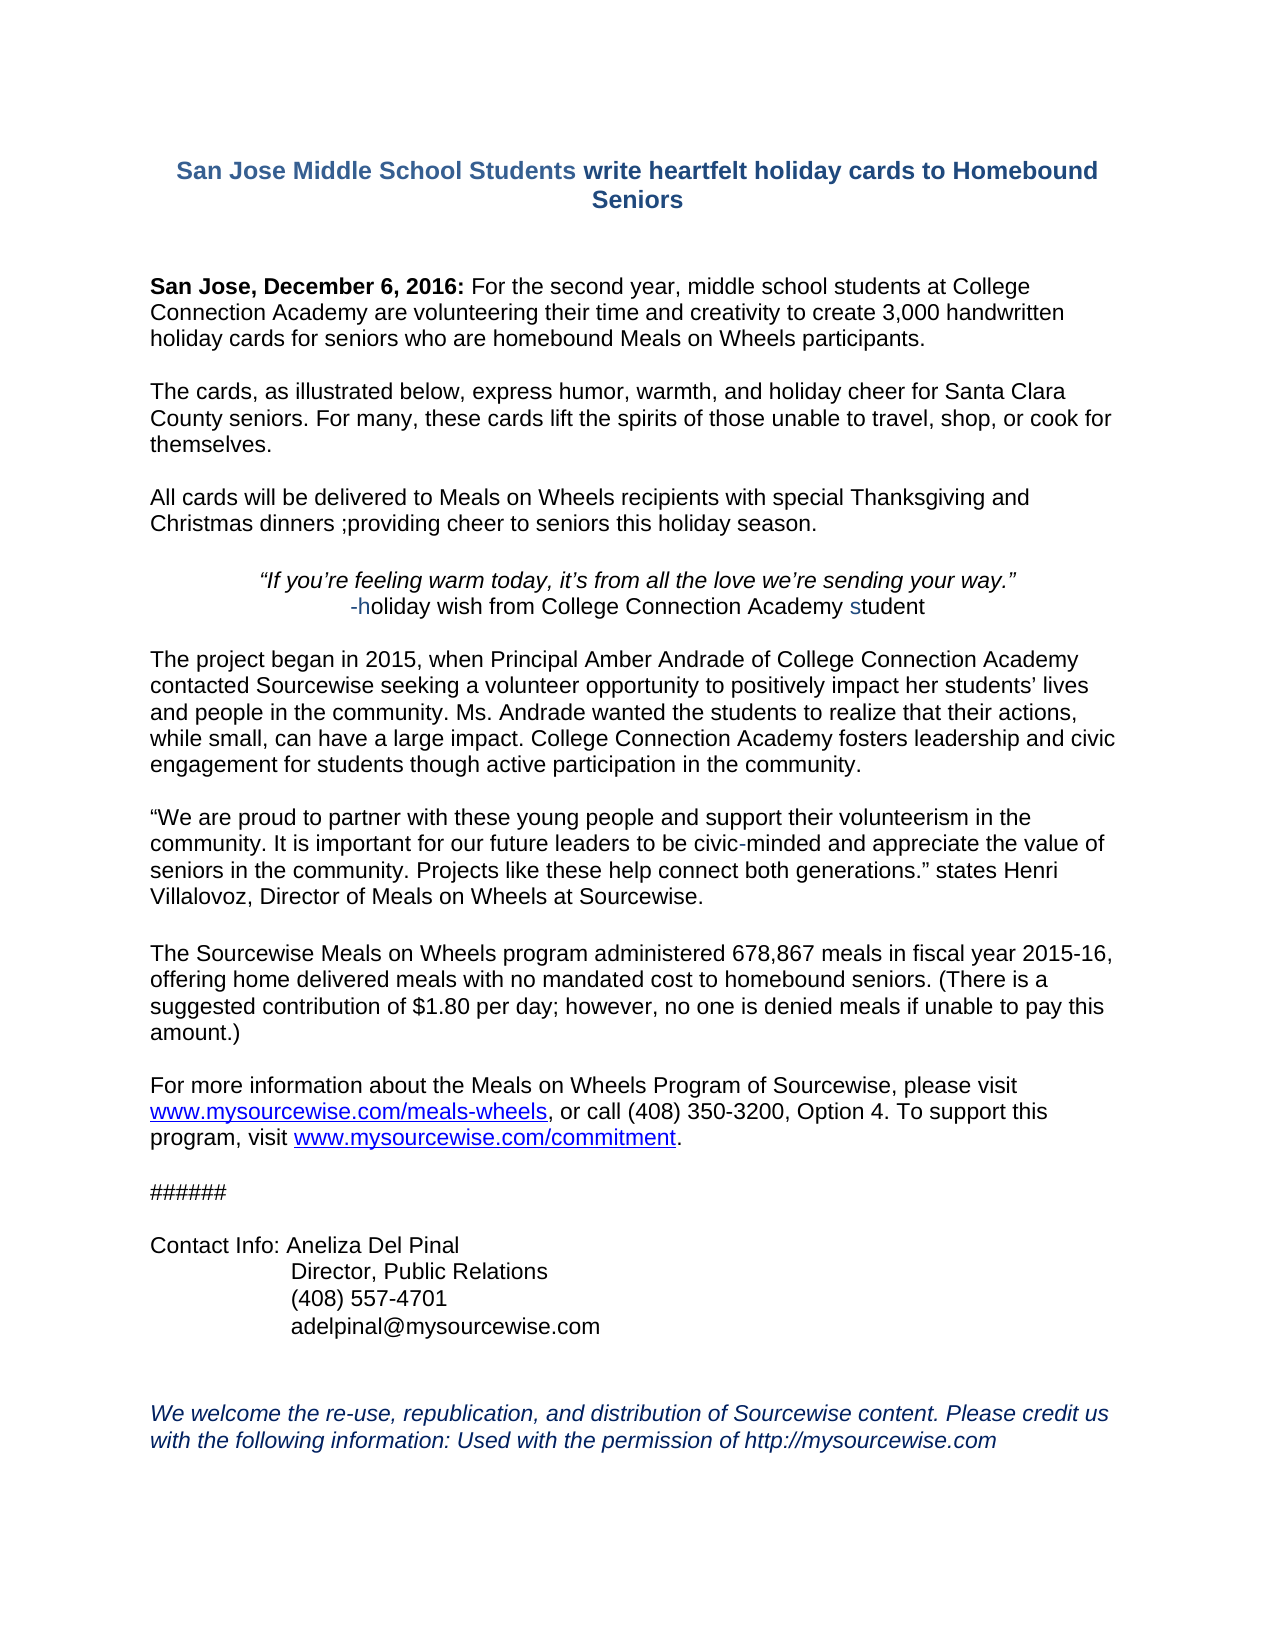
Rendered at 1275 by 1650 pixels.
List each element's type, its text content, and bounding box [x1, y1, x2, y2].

text Director, Public Relations [150, 1258, 1125, 1284]
subtitle San Jose Middle School Students write heartfelt holiday cards to Homebound Seniors [150, 156, 1125, 214]
text All cards will be delivered to Meals on Wheels recipients with special Thanksgiving and Christmas dinners ;providing cheer to seniors this holiday season. [150, 483, 1125, 536]
text -holiday wish from College Connection Academy student [150, 593, 1125, 619]
text The project began in 2015, when Principal Amber Andrade of College Connection Academy contacted Sourcewise seeking a volunteer opportunity to positively impact her students’ lives and people in the community. Ms. Andrade wanted the students to realize that their actions, while small, can have a large impact. College Connection Academy fosters leadership and civic engagement for students though active participation in the community. [150, 646, 1125, 778]
text (408) 557-4701 [150, 1284, 1125, 1311]
text The Sourcewise Meals on Wheels program administered 678,867 meals in fiscal year 2015-16, offering home delivered meals with no mandated cost to homebound seniors. (There is a suggested contribution of $1.80 per day; however, no one is denied meals if unable to pay this amount.) [150, 940, 1125, 1045]
text The cards, as illustrated below, express humor, warmth, and holiday cheer for Santa Clara County seniors. For many, these cards lift the spirits of those unable to travel, shop, or cook for themselves. [150, 378, 1125, 457]
text “We are proud to partner with these young people and support their volunteerism in the community. It is important for our future leaders to be civic-minded and appreciate the value of seniors in the community. Projects like these help connect both generations.” states Henri Villalovoz, Director of Meals on Wheels at Sourcewise. [150, 804, 1125, 909]
text Contact Info: Aneliza Del Pinal [150, 1232, 1125, 1258]
text “If you’re feeling warm today, it’s from all the love we’re sending your way.” [150, 567, 1125, 593]
text adelpinal@mysourcewise.com [150, 1313, 1125, 1339]
text ###### [150, 1179, 1125, 1206]
text We welcome the re-use, republication, and distribution of Sourcewise content. Please credit us with the following information: Used with the permission of http://mysourcewise.com [150, 1400, 1125, 1453]
text For more information about the Meals on Wheels Program of Sourcewise, please visit www.mysourcewise.com/meals-wheels, or call (408) 350-3200, Option 4. To support this program, visit www.mysourcewise.com/commitment. [150, 1072, 1125, 1151]
text San Jose, December 6, 2016: For the second year, middle school students at College Connection Academy are volunteering their time and creativity to create 3,000 handwritten holiday cards for seniors who are homebound Meals on Wheels participants. [150, 273, 1125, 352]
